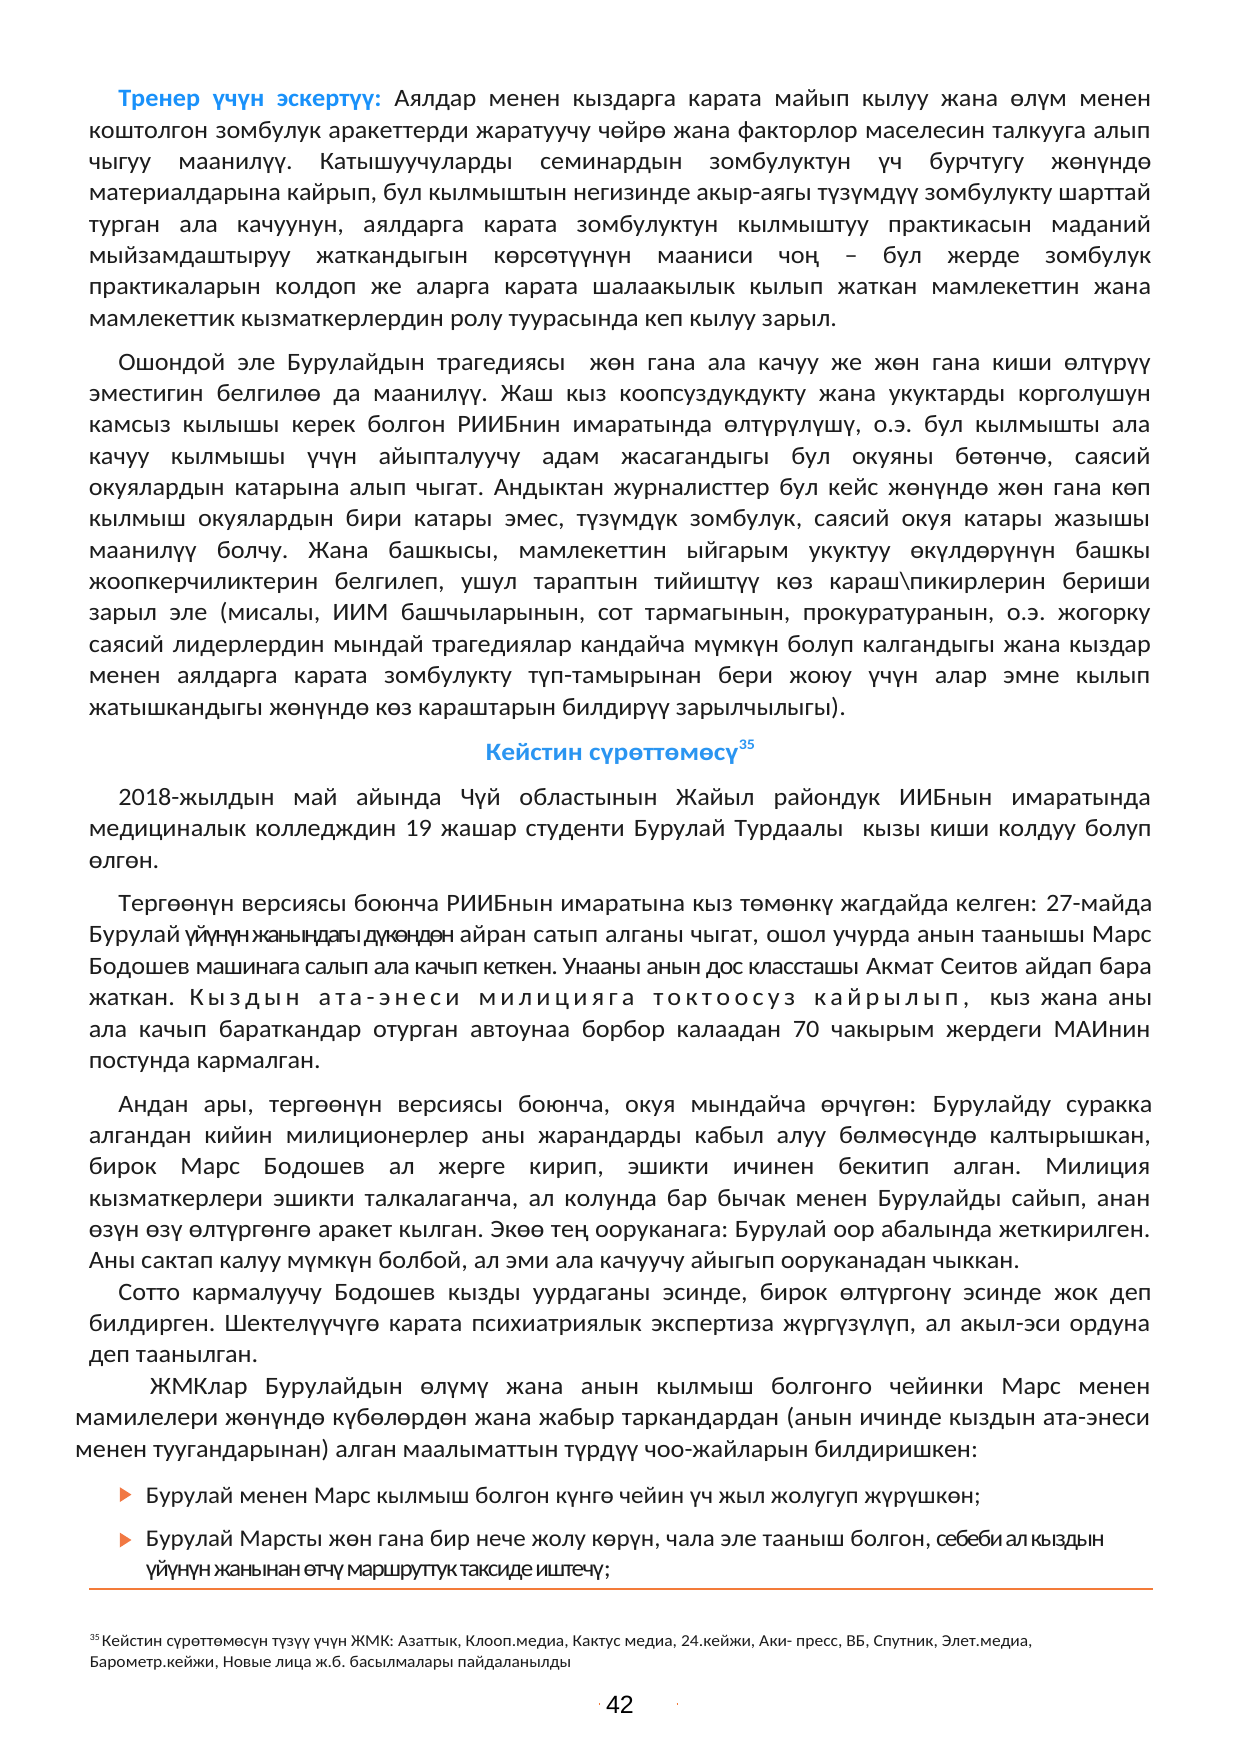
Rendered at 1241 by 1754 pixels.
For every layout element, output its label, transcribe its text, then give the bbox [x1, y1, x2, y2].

text ЖМКлар Бурулайдын өлүмү жана анын кылмыш болгонго чейинки Марс менен мамилелери жөнүндө күбөлөрдөн жана жабыр таркандардан (анын ичинде кыздын ата-энеси менен туугандарынан) алган маалыматтын түрдүү чоо-жайларын билдиришкен: [75, 1370, 1152, 1463]
text Андан ары, тергөөнүн версиясы боюнча, окуя мындайча өрчүгөн: Бурулайду суракка алгандан кийин милиционерлер аны жарандарды кабыл алуу бөлмөсүндө калтырышкан, бирок Марс Бодошев ал жерге кирип, эшикти ичинен бекитип алган. Милиция кызматкерлери эшикти талкалаганча, ал колунда бар бычак менен Бурулайды сайып, анан өзүн өзү өлтүргөнгө аракет кылган. Экөө тең ооруканага: Бурулай оор абалында жеткирилген. Аны сактап калуу мүмкүн болбой, ал эми ала качуучу айыгып ооруканадан чыккан. [88, 1088, 1152, 1275]
text 2018-жылдын май айында Чүй областынын Жайыл райондук ИИБнын имаратында медициналык колледждин 19 жашар студенти Бурулай Турдаалы кызы киши колдуу болуп өлгөн. [88, 781, 1152, 874]
text Ошондой эле Бурулайдын трагедиясы жөн гана ала качуу же жөн гана киши өлтүрүү эместигин белгилөө да маанилүү. Жаш кыз коопсуздукдукту жана укуктарды корголушун камсыз кылышы керек болгон РИИБнин имаратында өлтүрүлүшү, о.э. бул кылмышты ала качуу кылмышы үчүн айыпталуучу адам жасагандыгы бул окуяны бөтөнчө, саясий окуялардын катарына алып чыгат. Андыктан журналисттер бул кейс жөнүндө жөн гана көп кылмыш окуялардын бири катары эмес, түзүмдүк зомбулук, саясий окуя катары жазышы маанилүү болчу. Жана башкысы, мамлекеттин ыйгарым укуктуу өкүлдөрүнүн башкы жоопкерчиликтерин белгилеп, ушул тараптын тийиштүү көз караш\пикирлерин бериши зарыл эле (мисалы, ИИМ башчыларынын, сот тармагынын, прокуратуранын, о.э. жогорку саясий лидерлердин мындай трагедиялар кандайча мүмкүн болуп калгандыгы жана кыздар менен аялдарга карата зомбулукту түп-тамырынан бери жоюу үчүн алар эмне кылып жатышкандыгы жөнүндө көз караштарын билдирүү зарылчылыгы). [88, 346, 1152, 721]
text Сотто кармалуучу Бодошев кызды уурдаганы эсинде, бирок өлтүргонү эсинде жок деп билдирген. Шектелүүчүгө карата психиатриялык экспертиза жүргүзүлүп, ал акыл-эси ордуна деп таанылган. [88, 1276, 1152, 1369]
text 35 Кейстин сүрөттөмөсүн түзүү үчүн ЖМК: Азаттык, Клооп.медиа, Кактус медиа, 24.кейжи, Аки- пресс, ВБ, Спутник, Элет.медиа, Барометр.кейжи, Новые лица ж.б. басылмалары пайдаланылды [89, 1631, 1152, 1672]
text Бурулай менен Марс кылмыш болгон күнгө чейин үч жыл жолугуп жүрүшкөн; [146, 1480, 1240, 1510]
subtitle Кейстин сүрөттөмөсү35 [11, 736, 1229, 766]
text Бурулай Марсты жөн гана бир нече жолу көрүн, чала эле тааныш болгон, себеби ал кыздын үйүнүн жанынан өтчү маршруттук таксиде иштечү; [146, 1523, 1154, 1582]
text Тренер үчүн эскертүү: Аялдар менен кыздарга карата майып кылуу жана өлүм менен коштолгон зомбулук аракеттерди жаратуучу чөйрө жана факторлор маселесин талкууга алып чыгуу маанилүү. Катышуучуларды семинардын зомбулуктун үч бурчтугу жөнүндө материалдарына кайрып, бул кылмыштын негизинде акыр-аягы түзүмдүү зомбулукту шарттай турган ала качуунун, аялдарга карата зомбулуктун кылмыштуу практикасын маданий мыйзамдаштыруу жаткандыгын көрсөтүүнүн мааниси чоң – бул жерде зомбулук практикаларын колдоп же аларга карата шалаакылык кылып жаткан мамлекеттин жана мамлекеттик кызматкерлердин ролу туурасында кеп кылуу зарыл. [88, 82, 1152, 332]
text Тергөөнүн версиясы боюнча РИИБнын имаратына кыз төмөнкү жагдайда келген: 27-майда Бурулай үйүнүн жанындагы дүкөндөн айран сатып алганы чыгат, ошол учурда анын таанышы Марс Бодошев машинага салып ала качып кеткен. Унааны анын дос классташы Акмат Сеитов айдап бара жаткан. Кыздын ата-энеси милицияга токтоосуз кайрылып, кыз жана аны ала качып бараткандар отурган автоунаа борбор калаадан 70 чакырым жердеги МАИнин постунда кармалган. [88, 887, 1152, 1074]
